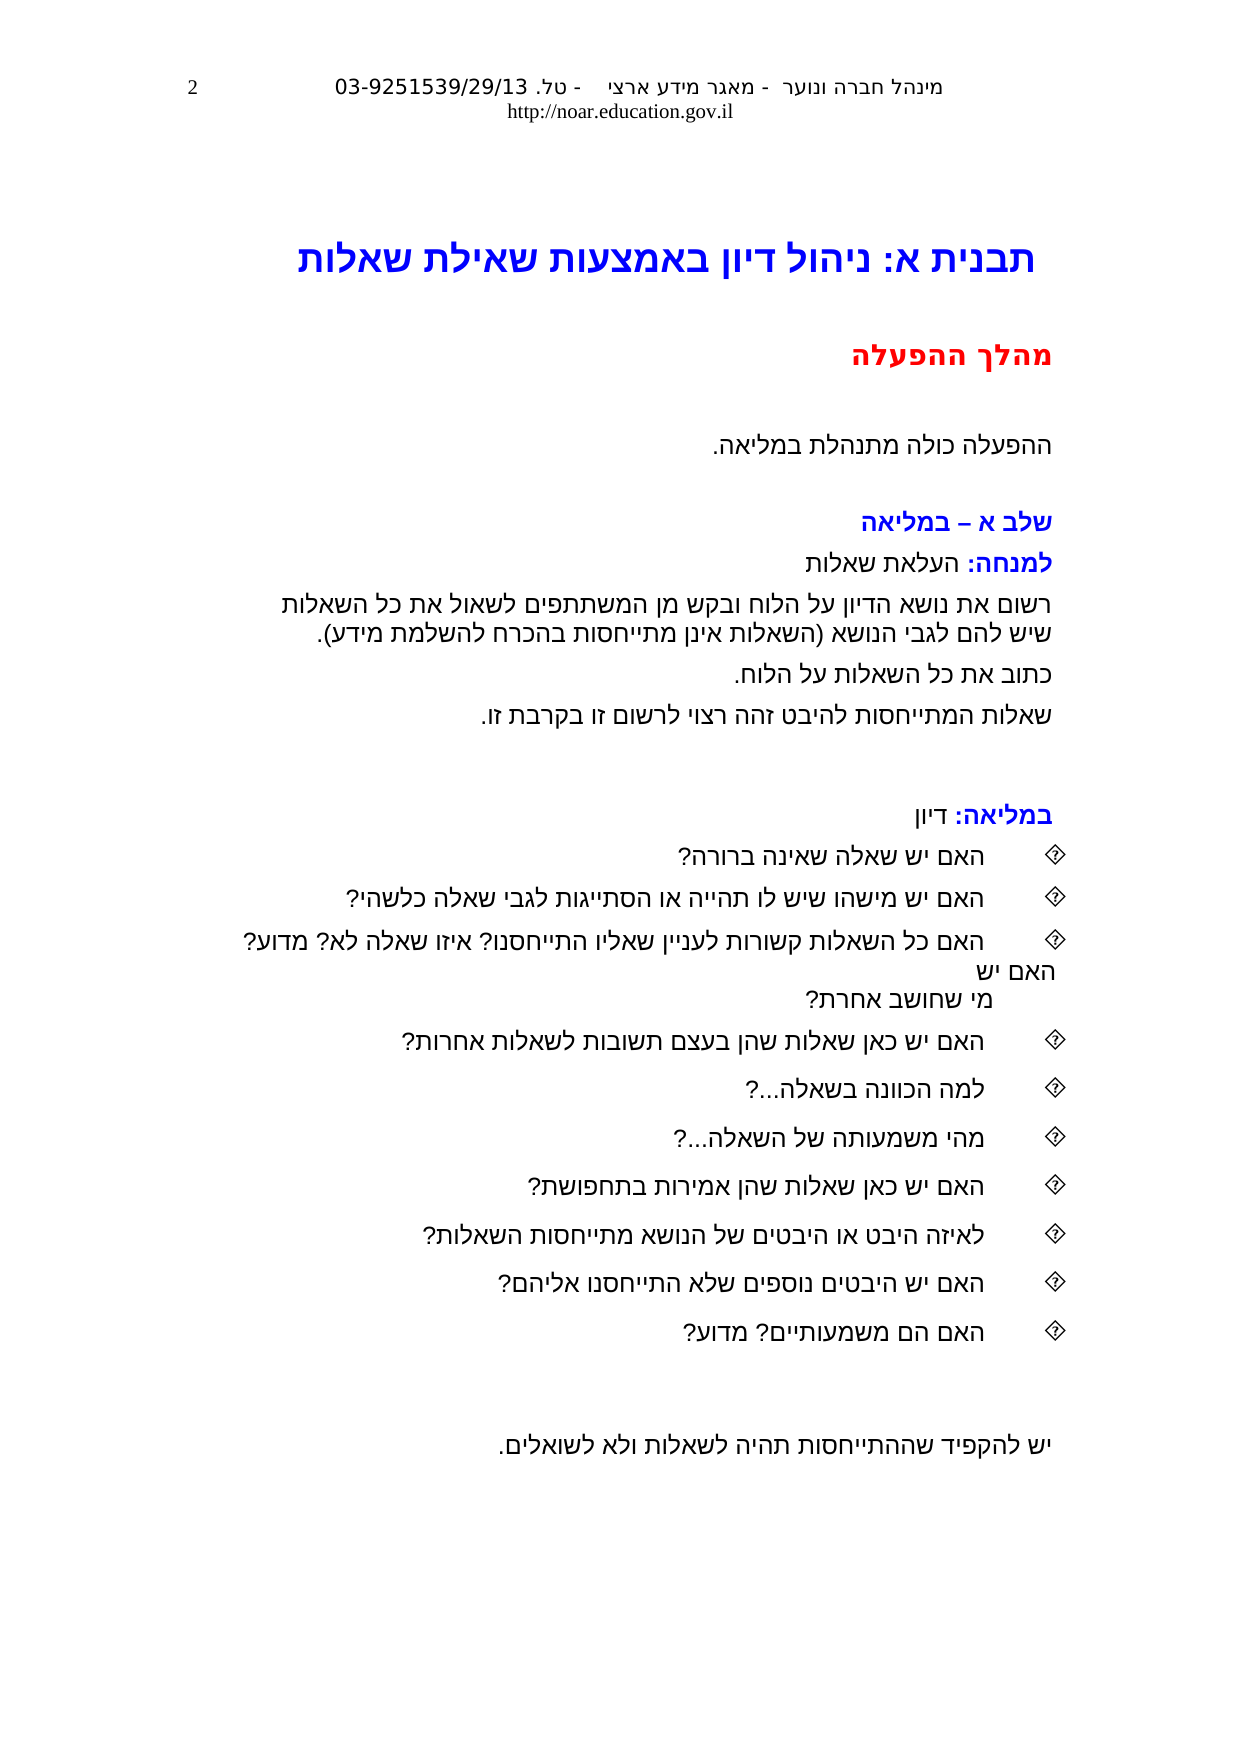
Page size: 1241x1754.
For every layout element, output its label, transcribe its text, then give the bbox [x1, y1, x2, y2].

list האם כל השאלות קשורות לעניין שאליו התייחסנו? איזו שאלה לא? מדוע? האם יש מי שחושב אחרת? [202, 927, 1056, 1014]
text למנחה: העלאת שאלות [281, 549, 1053, 577]
list האם הם משמעותיים? מדוע? [187, 1318, 1056, 1347]
list האם יש שאלה שאינה ברורה? [281, 842, 1056, 872]
text שאלות המתייחסות להיבט זהה רצוי לרשום זו בקרבת זו. [364, 701, 1053, 730]
list האם יש מישהו שיש לו תהייה או הסתייגות לגבי שאלה כלשהי? [281, 884, 1056, 914]
text רשום את נושא הדיון על הלוח ובקש מן המשתתפים לשאול את כל השאלות שיש להם לגבי הנושא (השאלות אינן מתייחסות בהכרח להשלמת מידע). [281, 590, 1053, 647]
list לאיזה היבט או היבטים של הנושא מתייחסות השאלות? [187, 1221, 1056, 1250]
list האם יש כאן שאלות שהן בעצם תשובות לשאלות אחרות? [187, 1026, 1056, 1056]
list למה הכוונה בשאלה...? [187, 1075, 1056, 1105]
text כתוב את כל השאלות על הלוח. [364, 660, 1053, 689]
list מהי משמעותה של השאלה...? [187, 1123, 1056, 1153]
text במליאה: דיון [281, 801, 1053, 829]
text מהלך ההפעלה [281, 338, 1053, 372]
list האם יש היבטים נוספים שלא התייחסנו אליהם? [187, 1269, 1056, 1299]
text ההפעלה כולה מתנהלת במליאה. [281, 431, 1053, 459]
list האם יש כאן שאלות שהן אמירות בתחפושת? [187, 1172, 1056, 1202]
text תבנית א: ניהול דיון באמצעות שאילת שאלות [281, 237, 1053, 280]
text יש להקפיד שההתייחסות תהיה לשאלות ולא לשואלים. [187, 1431, 1053, 1459]
text שלב א – במליאה [281, 507, 1053, 536]
